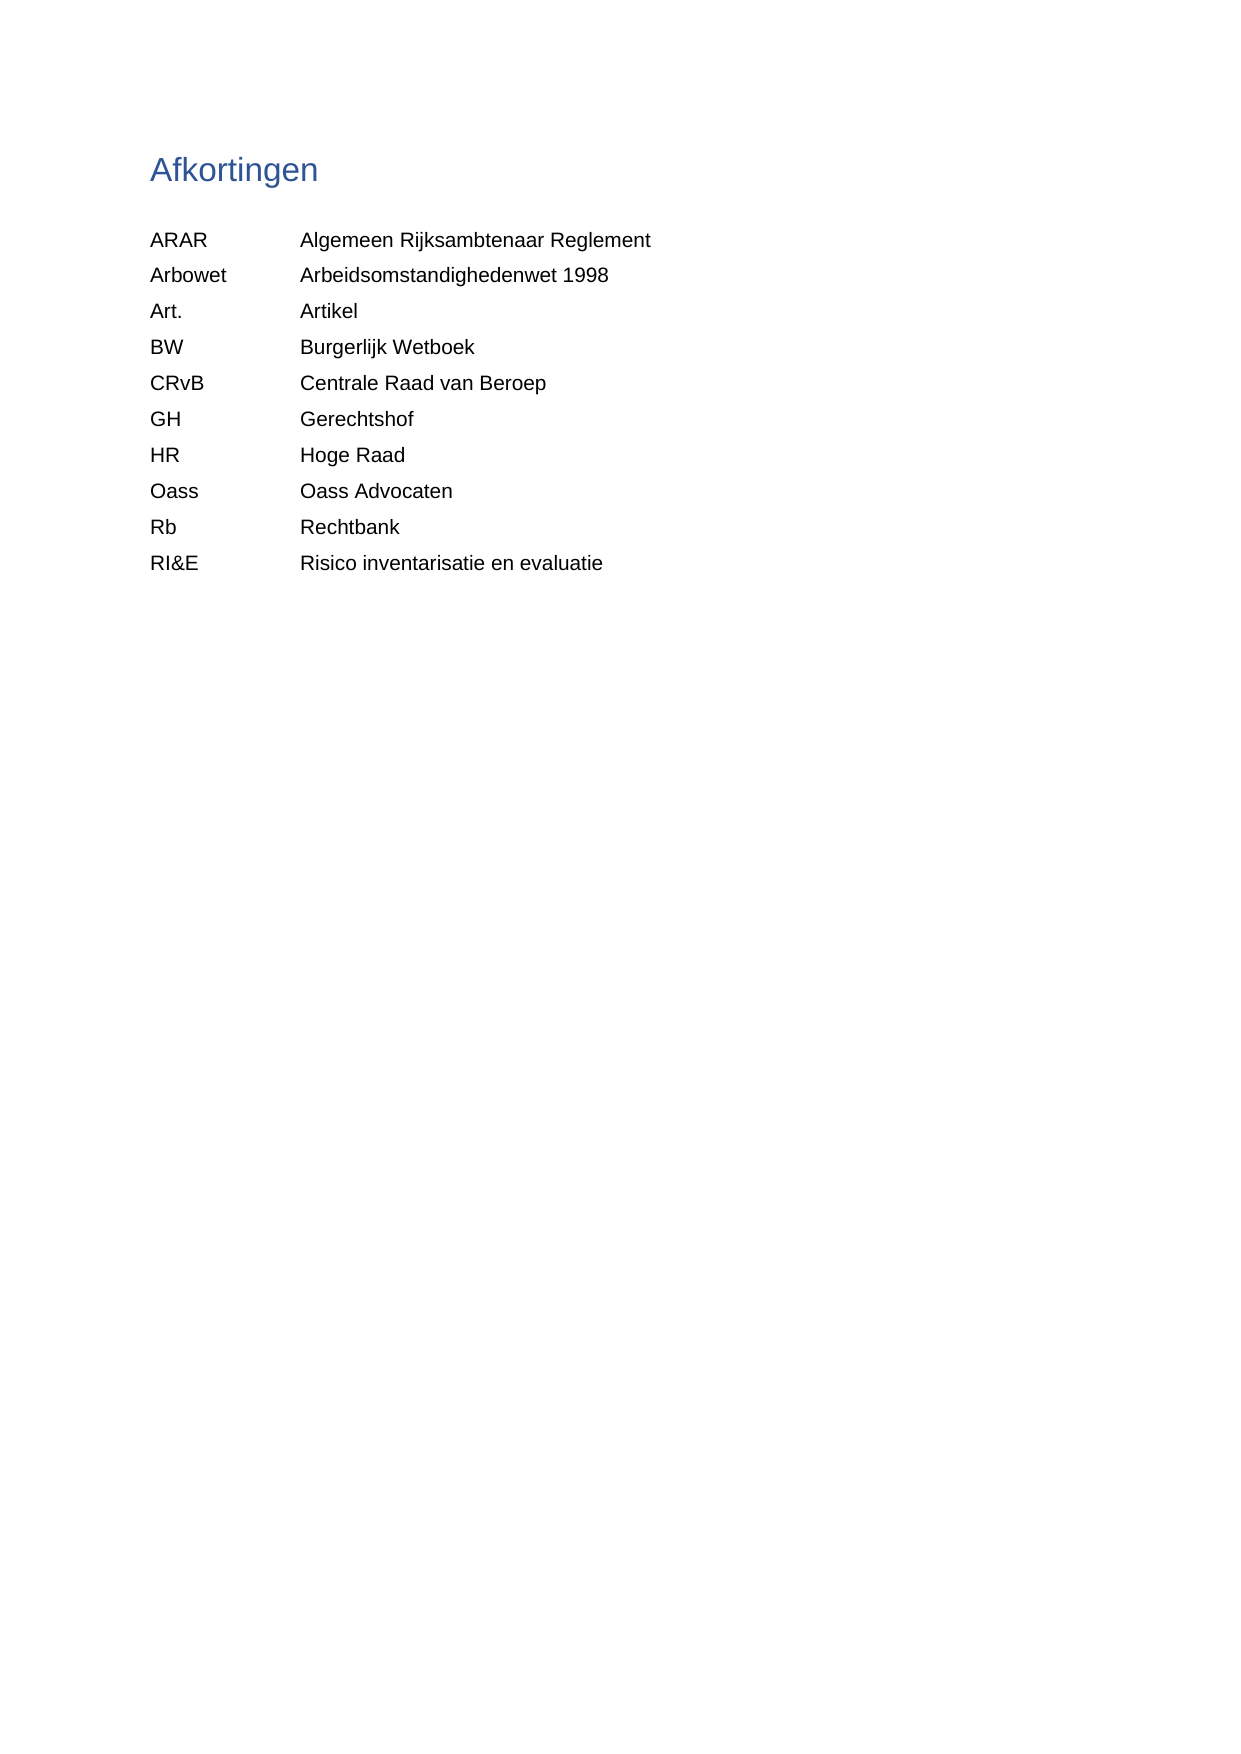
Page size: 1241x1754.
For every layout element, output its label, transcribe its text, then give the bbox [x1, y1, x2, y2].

text CRvB Centrale Raad van Beroep [150, 371, 1090, 395]
text BW Burgerlijk Wetboek [150, 335, 1090, 359]
text Rb Rechtbank [150, 515, 1090, 539]
text HR Hoge Raad [150, 443, 1090, 467]
text ARAR Algemeen Rijksambtenaar Reglement [150, 227, 1090, 251]
text Arbowet Arbeidsomstandighedenwet 1998 [150, 263, 1090, 287]
text RI&E Risico inventarisatie en evaluatie [150, 551, 1090, 575]
subtitle Afkortingen [150, 150, 1090, 188]
text Oass Oass Advocaten [150, 479, 1090, 503]
text GH Gerechtshof [150, 407, 1090, 431]
text Art. Artikel [150, 299, 1090, 323]
